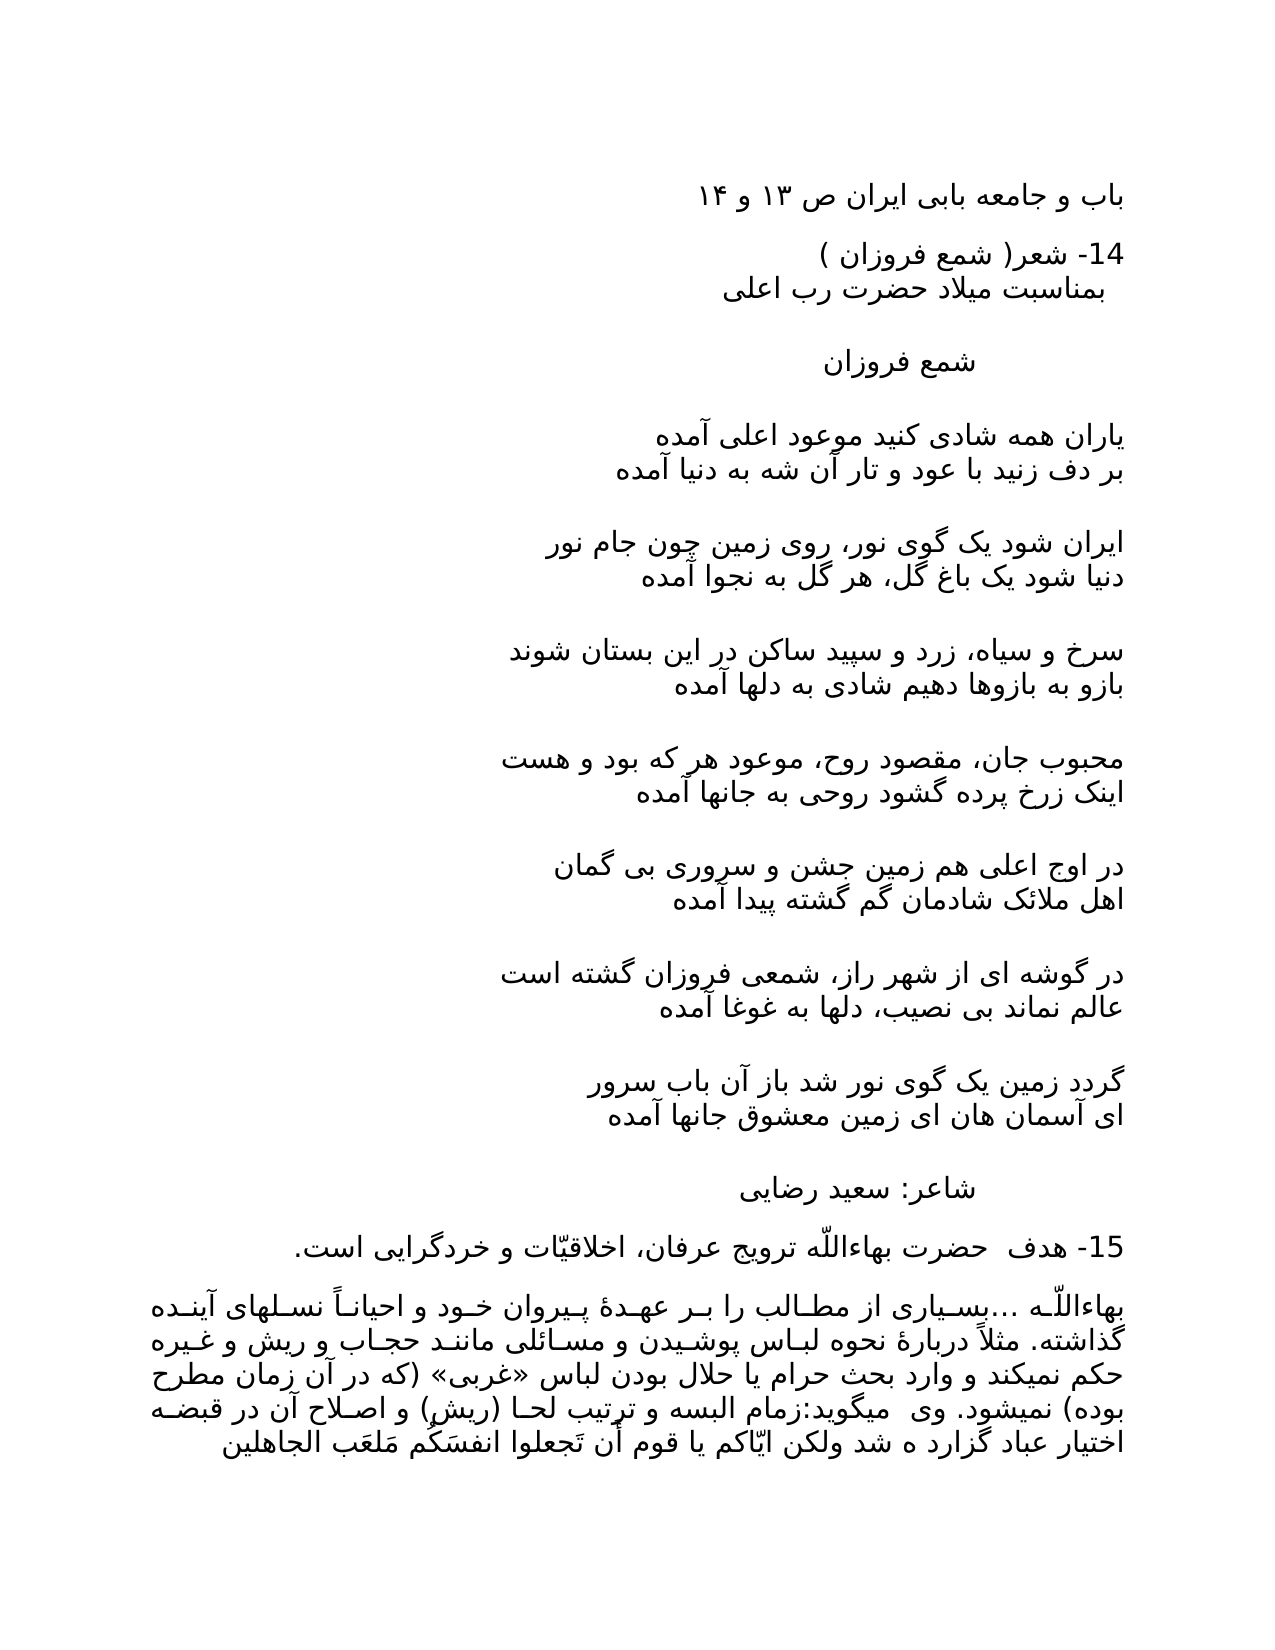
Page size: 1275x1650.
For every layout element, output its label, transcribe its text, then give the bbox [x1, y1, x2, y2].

text بهاءاللّه …بسیاری از مطالب را بر عهدۀ پیروان خود و احیاناً نسلهای آینده گذاشته. مثلاً دربارۀ نحوه لباس پوشیدن و مسائلی مانند حجاب و ريش و غيره حکم نمیکند و وارد بحث حرام یا حلال بودن لباس «غربی» (که در آن زمان مطرح بوده) نمیشود. وی میگوید:زمام البسه و ترتیب لحا (ریش) و اصلاح آن در قبضه اختیار عباد گزارد ه شد ولکن ایّاکم یا قوم أَن تَجعلوا انفسَکُم مَلعَب الجاهلین [150, 1289, 1125, 1459]
text یاران همه شادی کنید موعود اعلی آمده [150, 418, 1125, 452]
text ایران شود یک گوی نور، روی زمین چون جام نور [150, 526, 1125, 560]
text ای آسمان هان ای زمین معشوق جانها آمده [150, 1098, 1125, 1132]
text سرخ و سیاه، زرد و سپید ساکن در این بستان شوند [150, 633, 1125, 667]
text در اوج اعلی هم زمین جشن و سروری بی گمان [150, 849, 1125, 883]
text شمع فروزان [150, 344, 1125, 378]
text 14- شعر( شمع فروزان ) [150, 237, 1125, 271]
text دنیا شود یک باغ گل، هر گل به نجوا آمده [150, 560, 1125, 594]
text بمناسبت میلاد حضرت رب اعلی [150, 271, 1125, 305]
text گردد زمین یک گوی نور شد باز آن باب سرور [150, 1064, 1125, 1098]
text 15- هدف حضرت بهاءاللّه ترویج عرفان، اخلاقیّات و خردگرایی است. [150, 1230, 1125, 1264]
text اهل ملائک شادمان گم گشته پیدا آمده [150, 883, 1125, 917]
text اینک زرخ پرده گشود روحی به جانها آمده [150, 775, 1125, 809]
text محبوب جان، مقصود روح، موعود هر که بود و هست [150, 741, 1125, 775]
text بر دف زنید با عود و تار آن شه به دنیا آمده [150, 452, 1125, 486]
text بازو به بازوها دهیم شادی به دلها آمده [150, 667, 1125, 701]
text شاعر: سعید رضایی [150, 1171, 1125, 1205]
text عالم نماند بی نصیب، دلها به غوغا آمده [150, 990, 1125, 1024]
text باب و جامعه بابی ایران ص ۱۳ و ۱۴ [150, 150, 1125, 212]
text در گوشه ای از شهر راز، شمعی فروزان گشته است [150, 956, 1125, 990]
